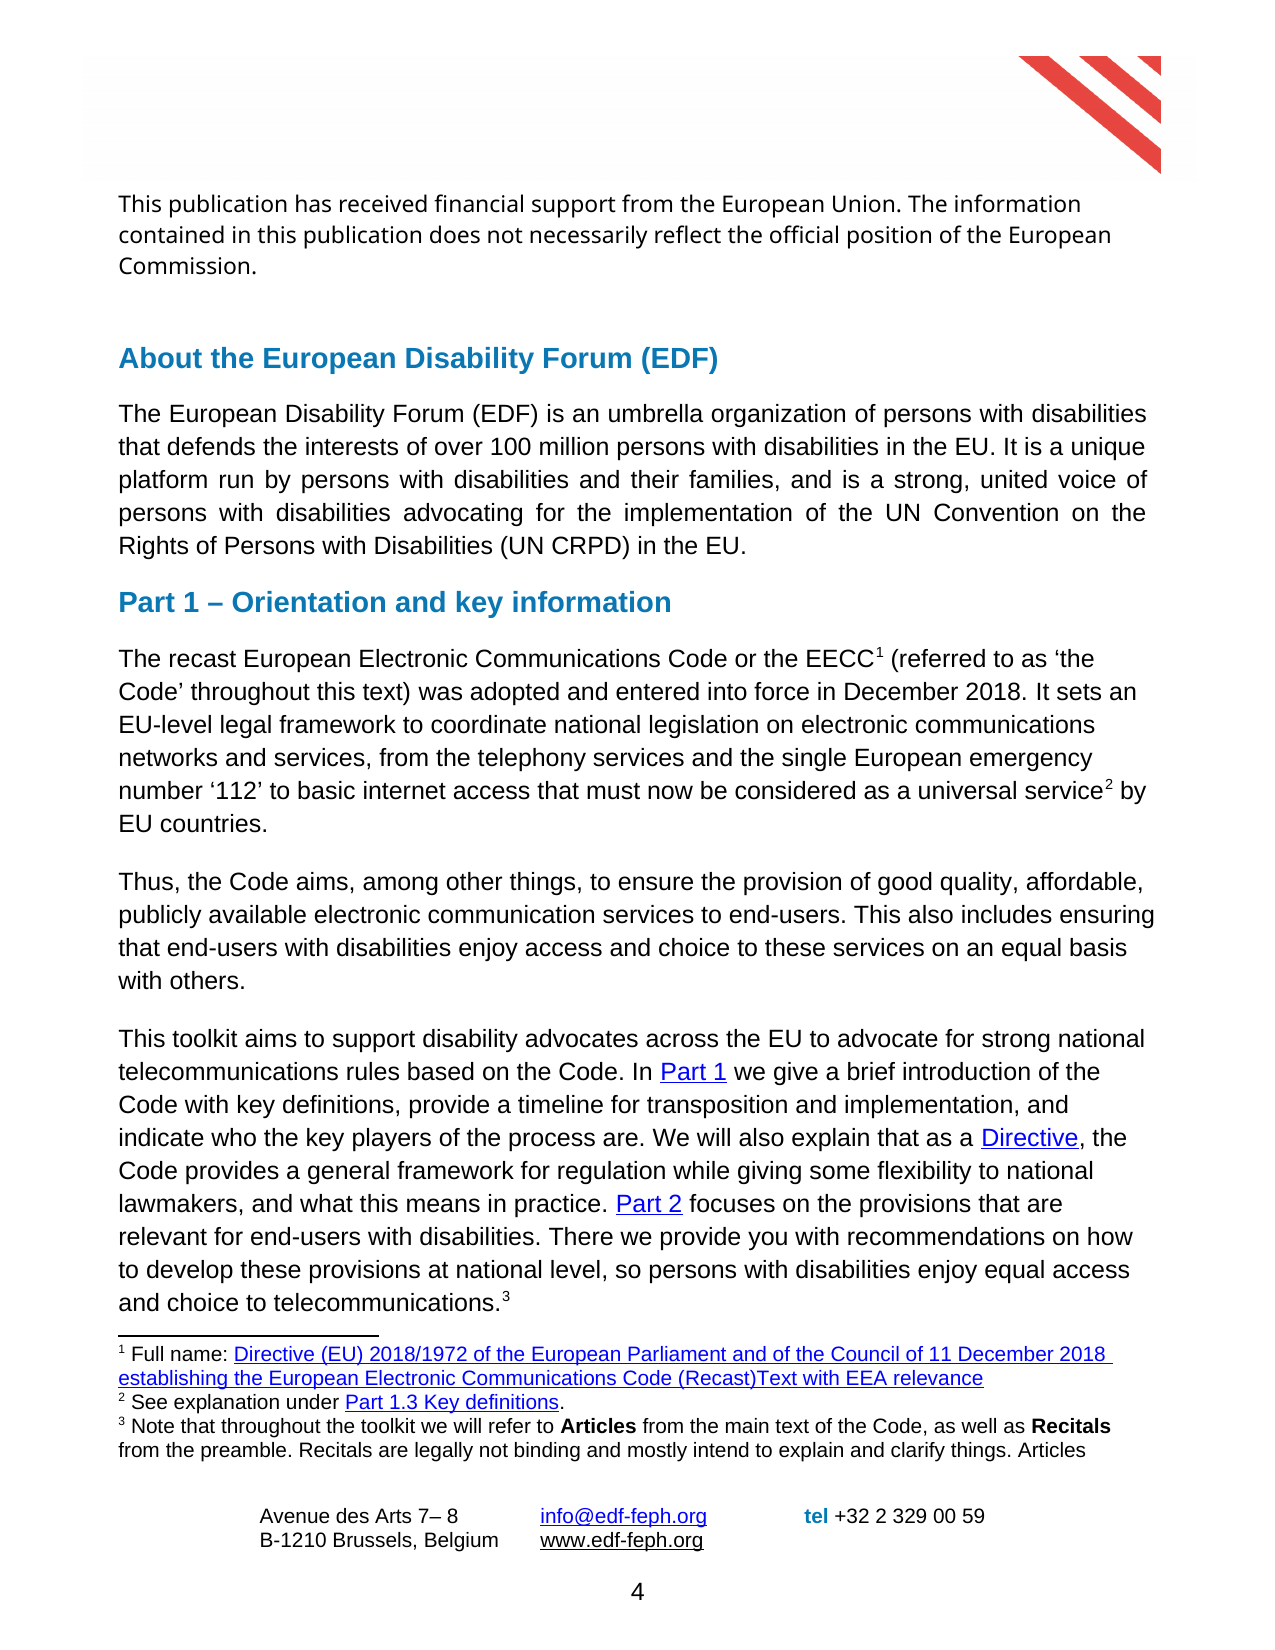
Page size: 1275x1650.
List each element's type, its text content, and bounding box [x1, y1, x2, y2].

picture [82, 56, 1198, 181]
text This toolkit aims to support disability advocates across the EU to advocate for strong national telecommunications rules based on the Code. In Part 1 we give a brief introduction of the Code with key definitions, provide a timeline for transposition and implementation, and indicate who the key players of the process are. We will also explain that as a Directive, the Code provides a general framework for regulation while giving some flexibility to national lawmakers, and what this means in practice. Part 2 focuses on the provisions that are relevant for end-users with disabilities. There we provide you with recommendations on how to develop these provisions at national level, so persons with disabilities enjoy equal access and choice to telecommunications. [118, 1024, 1157, 1317]
subtitle Part 1 – Orientation and key information [118, 585, 1157, 619]
text The European Disability Forum (EDF) is an umbrella organization of persons with disabilities that defends the interests of over 100 million persons with disabilities in the EU. It is a unique platform run by persons with disabilities and their families, and is a strong, united voice of persons with disabilities advocating for the implementation of the UN Convention on the Rights of Persons with Disabilities (UN CRPD) in the EU. [118, 399, 1149, 560]
text Thus, the Code aims, among other things, to ensure the provision of good quality, affordable, publicly available electronic communication services to end-users. This also includes ensuring that end-users with disabilities enjoy access and choice to these services on an equal basis with others. [118, 867, 1157, 994]
text This publication has received financial support from the European Union. The information contained in this publication does not necessarily reflect the official position of the European Commission. [118, 188, 1157, 281]
text The recast European Electronic Communications Code or the EECC (referred to as ‘the Code’ throughout this text) was adopted and entered into force in December 2018. It sets an EU-level legal framework to coordinate national legislation on electronic communications networks and services, from the telephony services and the single European emergency number ‘112’ to basic internet access that must now be considered as a universal service by EU countries. [118, 644, 1157, 837]
subtitle About the European Disability Forum (EDF) [118, 341, 1157, 374]
